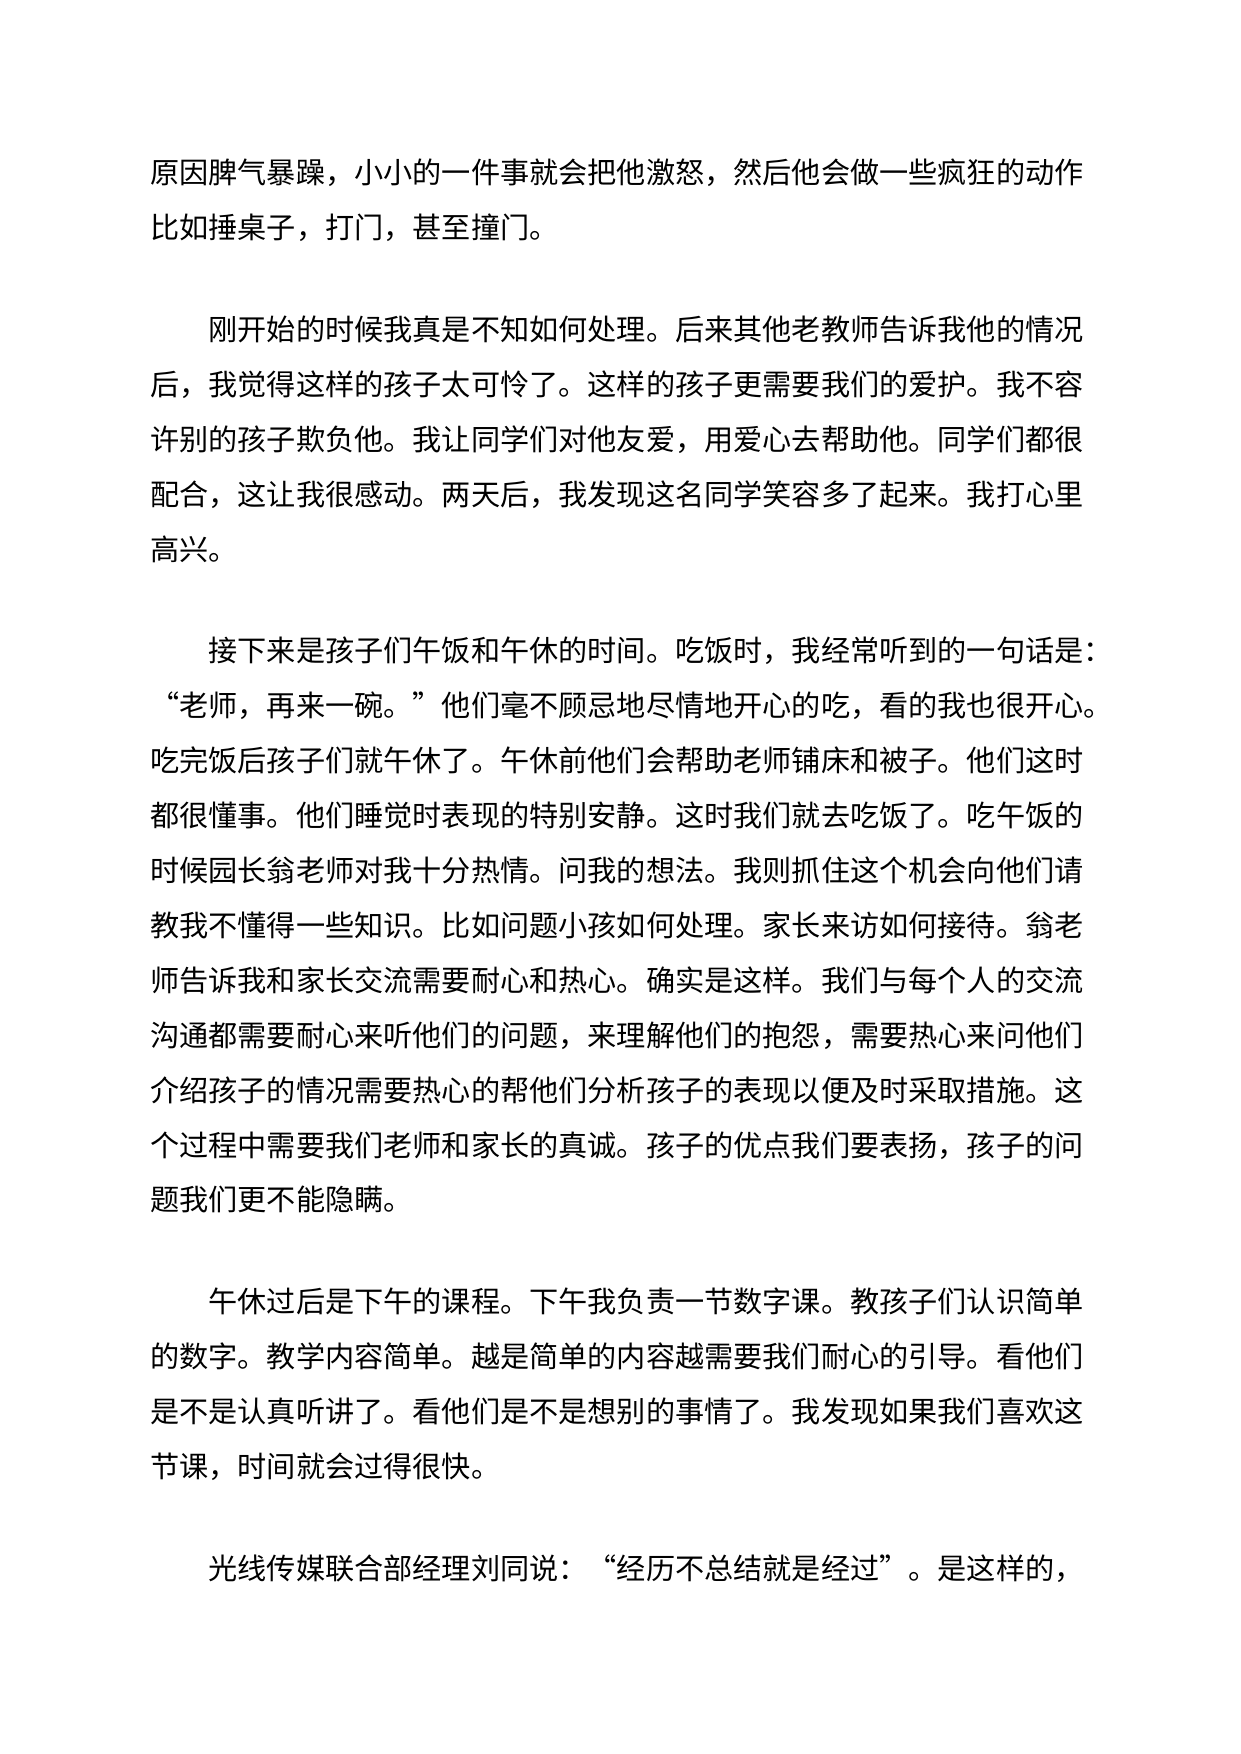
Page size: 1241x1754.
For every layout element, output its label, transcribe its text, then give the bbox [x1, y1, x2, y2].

text 午休过后是下午的课程。下午我负责一节数字课。教孩子们认识简单的数字。教学内容简单。越是简单的内容越需要我们耐心的引导。看他们是不是认真听讲了。看他们是不是想别的事情了。我发现如果我们喜欢这节课，时间就会过得很快。 [150, 1279, 1090, 1486]
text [150, 150, 1090, 247]
text 刚开始的时候我真是不知如何处理。后来其他老教师告诉我他的情况后，我觉得这样的孩子太可怜了。这样的孩子更需要我们的爱护。我不容许别的孩子欺负他。我让同学们对他友爱，用爱心去帮助他。同学们都很配合，这让我很感动。两天后，我发现这名同学笑容多了起来。我打心里高兴。 [150, 307, 1090, 568]
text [150, 1545, 1090, 1587]
text 接下来是孩子们午饭和午休的时间。吃饭时，我经常听到的一句话是：“老师，再来一碗。”他们毫不顾忌地尽情地开心的吃，看的我也很开心。吃完饭后孩子们就午休了。午休前他们会帮助老师铺床和被子。他们这时都很懂事。他们睡觉时表现的特别安静。这时我们就去吃饭了。吃午饭的时候园长翁老师对我十分热情。问我的想法。我则抓住这个机会向他们请教我不懂得一些知识。比如问题小孩如何处理。家长来访如何接待。翁老师告诉我和家长交流需要耐心和热心。确实是这样。我们与每个人的交流沟通都需要耐心来听他们的问题，来理解他们的抱怨，需要热心来问他们介绍孩子的情况需要热心的帮他们分析孩子的表现以便及时采取措施。这个过程中需要我们老师和家长的真诚。孩子的优点我们要表扬，孩子的问题我们更不能隐瞒。 [150, 628, 1090, 1219]
